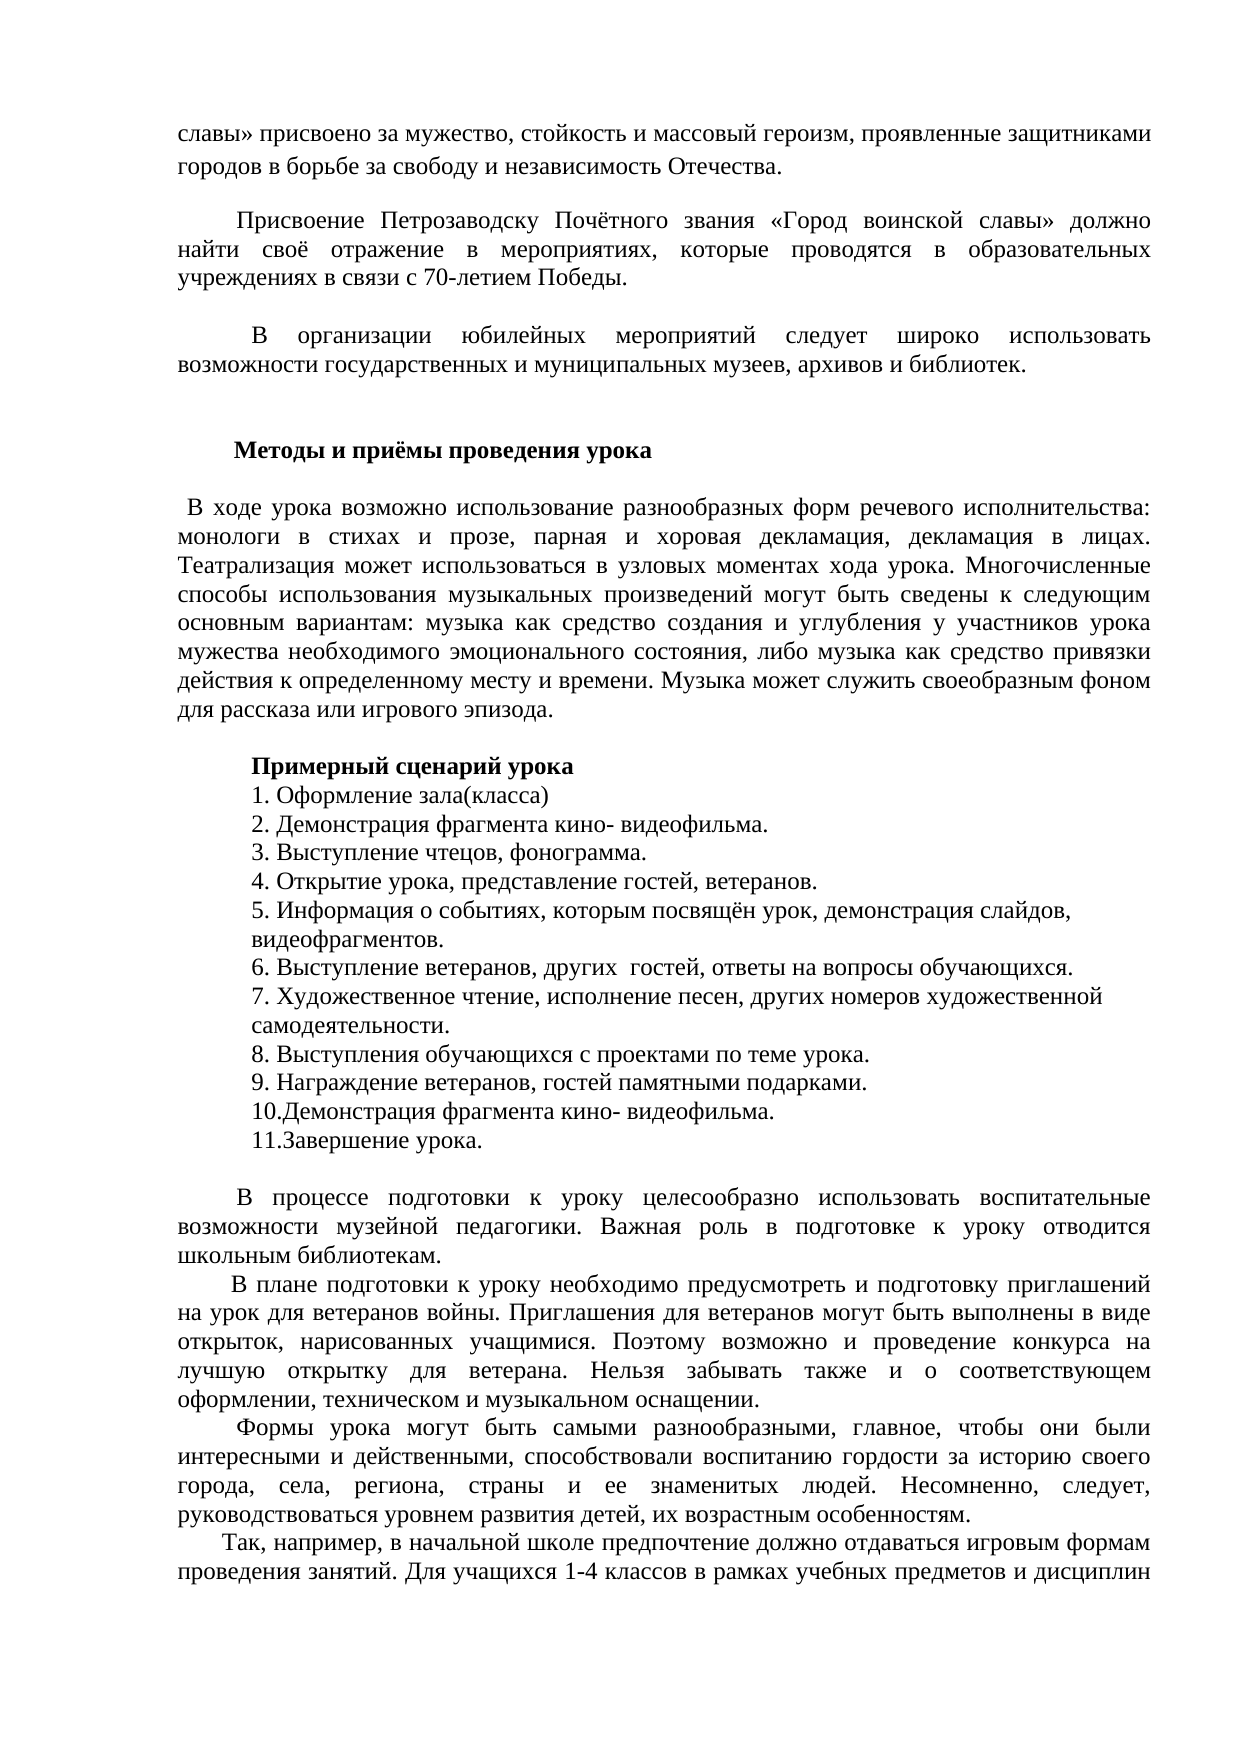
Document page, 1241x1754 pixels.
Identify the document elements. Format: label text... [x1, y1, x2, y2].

text 1. Оформление зала(класса) [251, 780, 1152, 809]
text 7. Художественное чтение, исполнение песен, других номеров художественной самодеятельности. [251, 981, 1152, 1039]
text В организации юбилейных мероприятий следует широко использовать возможности государственных и муниципальных музеев, архивов и библиотек. [177, 320, 1152, 377]
text Формы урока могут быть самыми разнообразными, главное, чтобы они были интересными и действенными, способствовали воспитанию гордости за историю своего города, села, региона, страны и ее знаменитых людей. Несомненно, следует, руководствоваться уровнем развития детей, их возрастным особенностям. [177, 1412, 1152, 1527]
text 11.Завершение урока. [251, 1125, 1152, 1154]
text 2. Демонстрация фрагмента кино- видеофильма. [251, 809, 1152, 837]
text Присвоение Петрозаводску Почётного звания «Город воинской славы» должно найти своё отражение в мероприятиях, которые проводятся в образовательных учреждениях в связи с 70-летием Победы. [177, 205, 1152, 291]
text В ходе урока возможно использование разнообразных форм речевого исполнительства: монологи в стихах и прозе, парная и хоровая декламация, декламация в лицах. Театрализация может использоваться в узловых моментах хода урока. Многочисленные способы использования музыкальных произведений могут быть сведены к следующим основным вариантам: музыка как средство создания и углубления у участников урока мужества необходимого эмоционального состояния, либо музыка как средство привязки действия к определенному месту и времени. Музыка может служить своеобразным фоном для рассказа или игрового эпизода. [177, 492, 1152, 722]
text 3. Выступление чтецов, фонограмма. [251, 837, 1152, 866]
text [177, 118, 1152, 180]
text 6. Выступление ветеранов, других гостей, ответы на вопросы обучающихся. [251, 952, 1152, 981]
text В плане подготовки к уроку необходимо предусмотреть и подготовку приглашений на урок для ветеранов войны. Приглашения для ветеранов могут быть выполнены в виде открыток, нарисованных учащимися. Поэтому возможно и проведение конкурса на лучшую открытку для ветерана. Нельзя забывать также и о соответствующем оформлении, техническом и музыкальном оснащении. [177, 1269, 1152, 1412]
text 4. Открытие урока, представление гостей, ветеранов. [251, 866, 1152, 895]
text 5. Информация о событиях, которым посвящён урок, демонстрация слайдов, видеофрагментов. [251, 895, 1152, 952]
text 9. Награждение ветеранов, гостей памятными подарками. [251, 1067, 1152, 1096]
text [177, 1527, 1152, 1585]
text 10.Демонстрация фрагмента кино- видеофильма. [251, 1096, 1152, 1125]
text 8. Выступления обучающихся с проектами по теме урока. [251, 1039, 1152, 1067]
text В процессе подготовки к уроку целесообразно использовать воспитательные возможности музейной педагогики. Важная роль в подготовке к уроку отводится школьным библиотекам. [177, 1182, 1152, 1269]
text Примерный сценарий урока [251, 751, 1152, 780]
text Методы и приёмы проведения урока [177, 435, 1152, 464]
